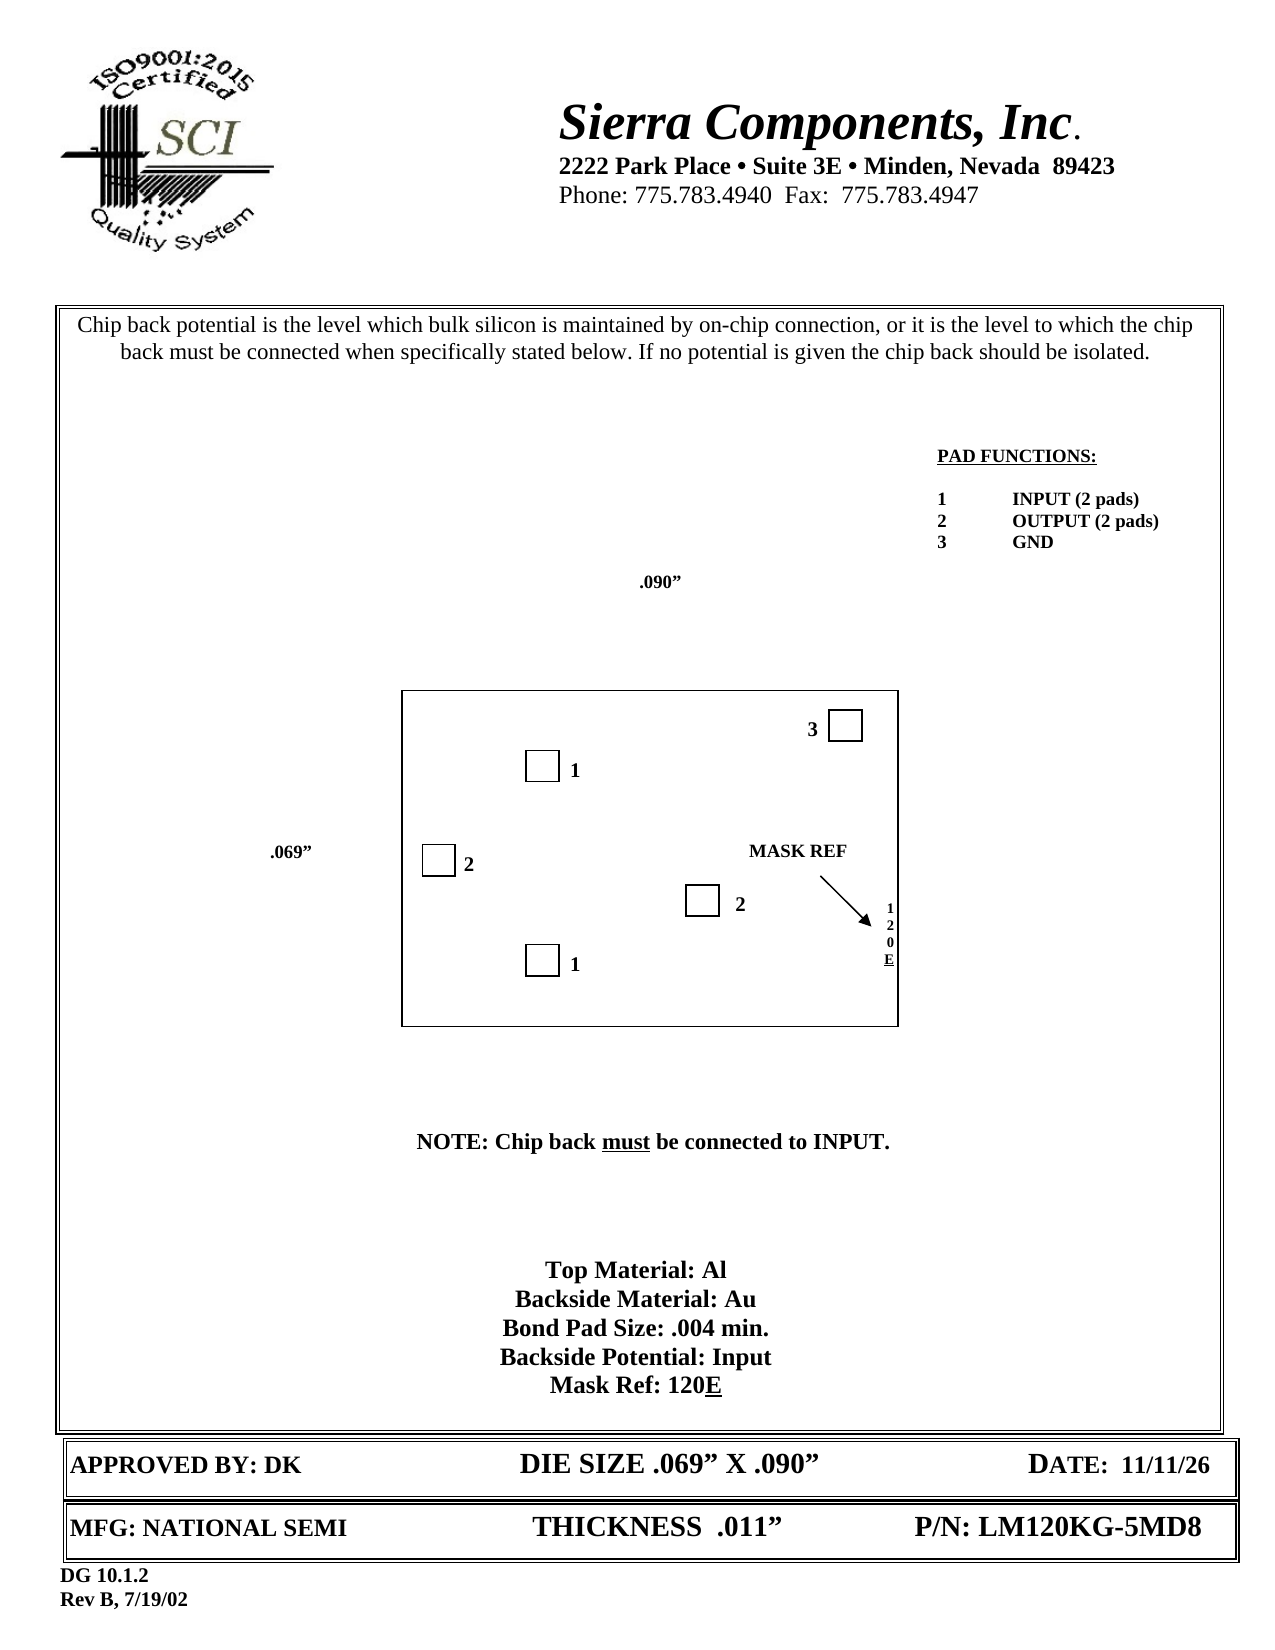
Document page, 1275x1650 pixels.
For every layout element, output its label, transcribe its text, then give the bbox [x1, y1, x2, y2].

text Bond Pad Size: .004 min. [60, 1306, 1220, 1335]
text Top Material: Al [60, 1248, 1220, 1277]
text Backside Material: Au [60, 1277, 1220, 1306]
text Chip back potential is the level which bulk silicon is maintained by on-chip connection, or it is the level to which the chip back must be connected when specifically stated below. If no potential is given the chip back should be isolated. [60, 309, 1220, 364]
picture [60, 47, 287, 264]
text Backside Potential: Input [60, 1335, 1220, 1363]
text APPROVED BY: DK DIE SIZE .069” X .090” DATE: 7/11/22 [67, 1444, 1217, 1482]
text MFG: NATIONAL SEMI THICKNESS .011” P/N: LM120KG-5MD8 [67, 1507, 1217, 1544]
text Mask Ref: 120E [60, 1363, 1220, 1399]
subtitle Rev B, 7/19/02 [60, 1587, 1211, 1611]
text DG 10.1.2 [60, 1435, 1211, 1587]
